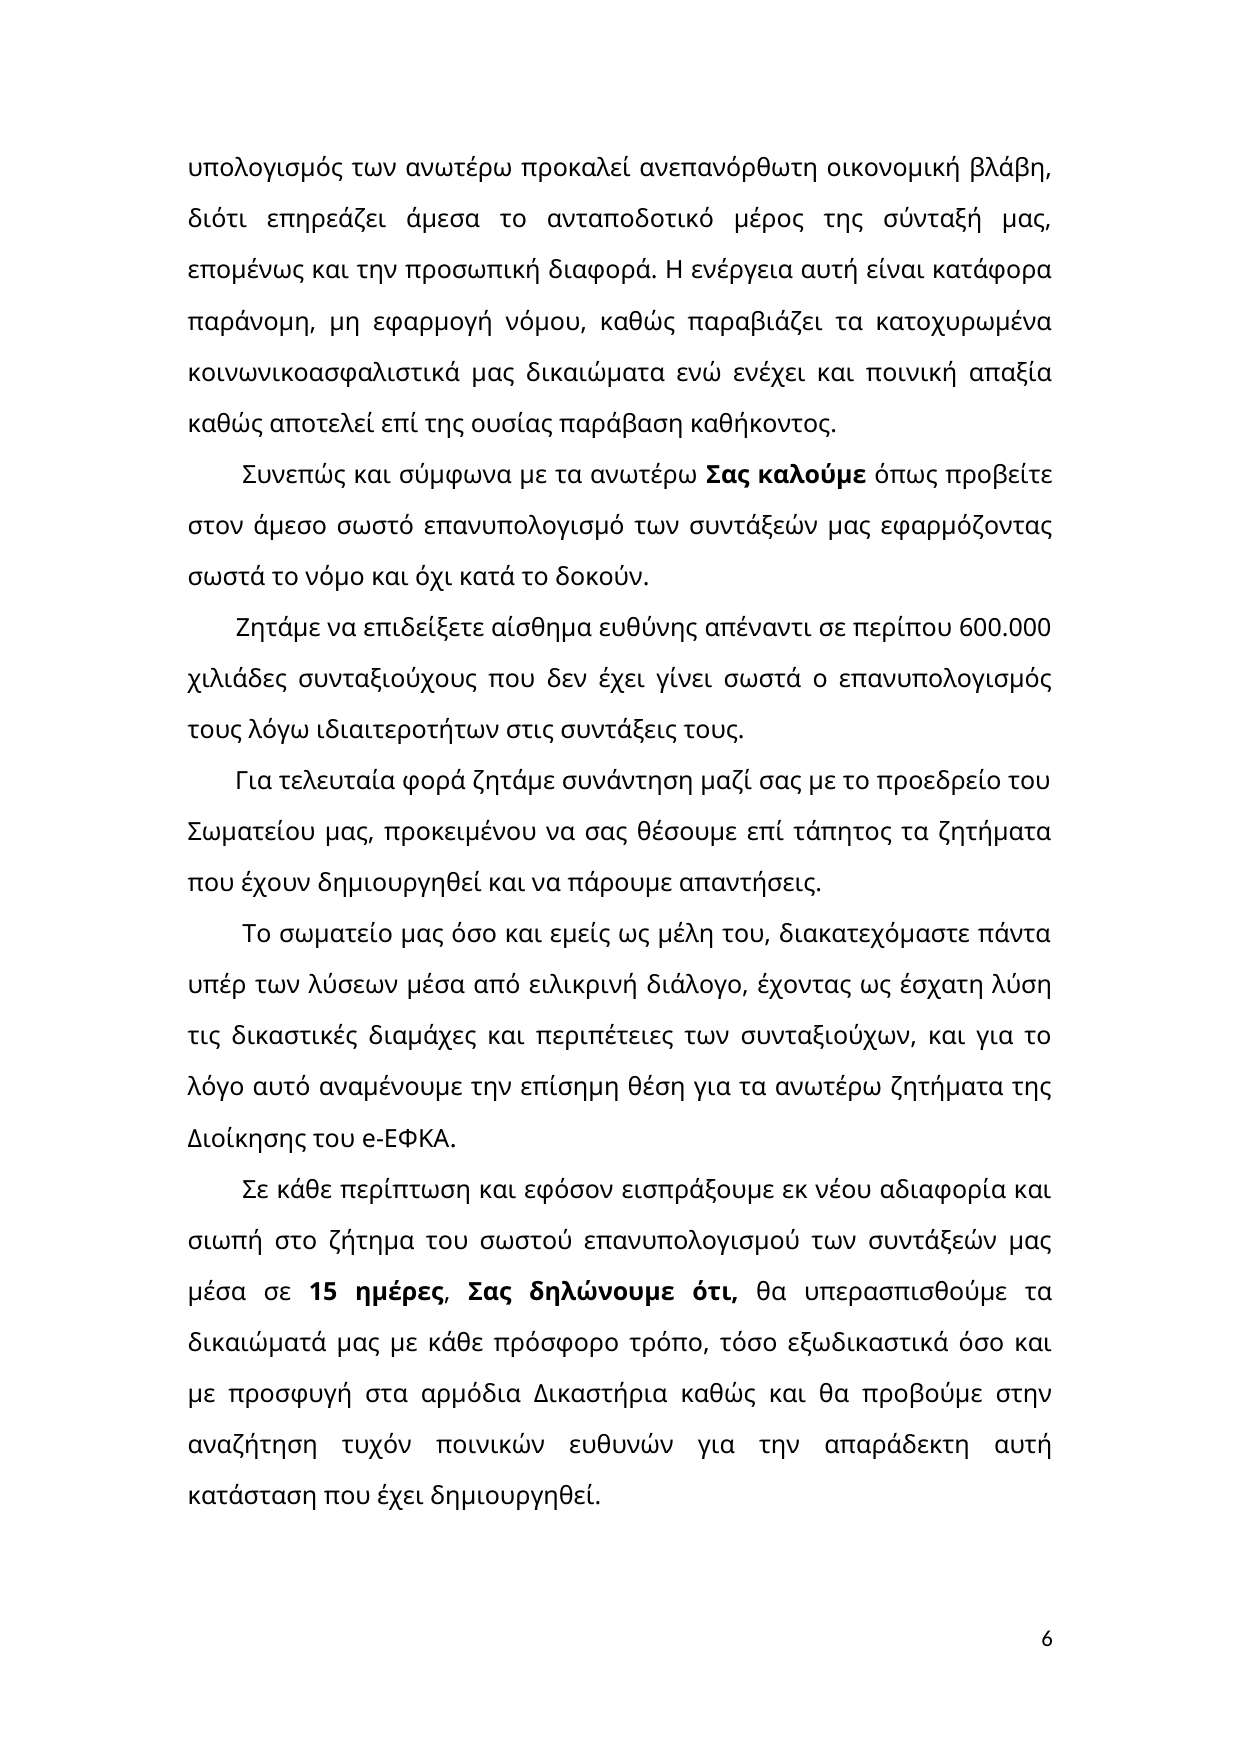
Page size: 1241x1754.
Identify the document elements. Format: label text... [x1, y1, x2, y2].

text Το σωματείο μας όσο και εμείς ως μέλη του, διακατεχόμαστε πάντα υπέρ των λύσεων μέσα από ειλικρινή διάλογο, έχοντας ως έσχατη λύση τις δικαστικές διαμάχες και περιπέτειες των συνταξιούχων, και για το λόγο αυτό αναμένουμε την επίσημη θέση για τα ανωτέρω ζητήματα της Διοίκησης του e-ΕΦΚΑ. [187, 916, 1053, 1154]
text Για τελευταία φορά ζητάμε συνάντηση μαζί σας με το προεδρείο του Σωματείου μας, προκειμένου να σας θέσουμε επί τάπητος τα ζητήματα που έχουν δημιουργηθεί και να πάρουμε απαντήσεις. [187, 762, 1053, 899]
text Σε κάθε περίπτωση και εφόσον εισπράξουμε εκ νέου αδιαφορία και σιωπή στο ζήτημα του σωστού επανυπολογισμού των συντάξεών μας μέσα σε 15 ημέρες, Σας δηλώνουμε ότι, θα υπερασπισθούμε τα δικαιώματά μας με κάθε πρόσφορο τρόπο, τόσο εξωδικαστικά όσο και με προσφυγή στα αρμόδια Δικαστήρια καθώς και θα προβούμε στην αναζήτηση τυχόν ποινικών ευθυνών για την απαράδεκτη αυτή κατάσταση που έχει δημιουργηθεί. [187, 1172, 1053, 1512]
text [187, 150, 1053, 439]
text Ζητάμε να επιδείξετε αίσθημα ευθύνης απέναντι σε περίπου 600.000 χιλιάδες συνταξιούχους που δεν έχει γίνει σωστά ο επανυπολογισμός τους λόγω ιδιαιτεροτήτων στις συντάξεις τους. [187, 609, 1053, 746]
text Συνεπώς και σύμφωνα με τα ανωτέρω Σας καλούμε όπως προβείτε στον άμεσο σωστό επανυπολογισμό των συντάξεών μας εφαρμόζοντας σωστά το νόμο και όχι κατά το δοκούν. [187, 456, 1053, 592]
